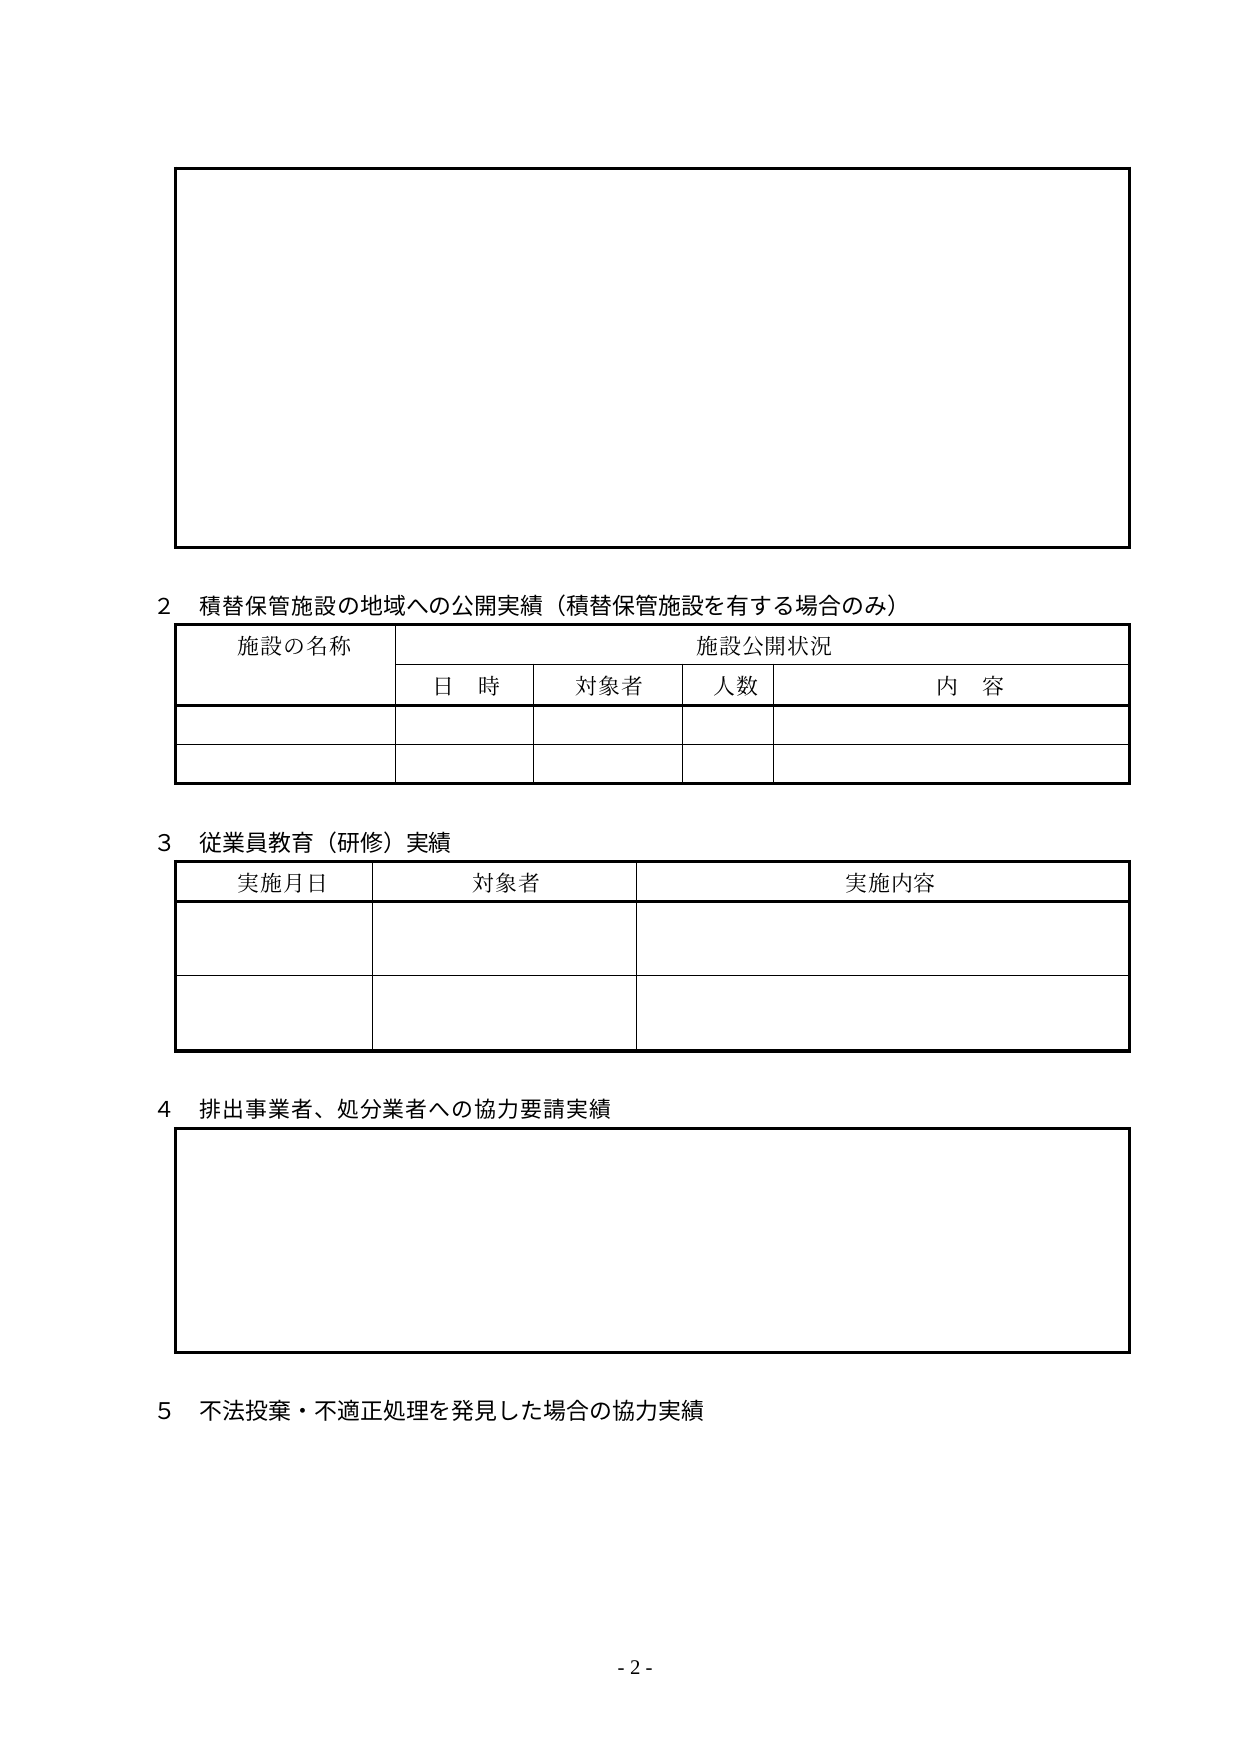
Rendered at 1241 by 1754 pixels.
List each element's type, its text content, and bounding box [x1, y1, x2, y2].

table_cell [683, 707, 773, 744]
table_cell 人数 [683, 665, 773, 704]
table_cell 内 容 [774, 665, 1128, 704]
table_cell [683, 745, 773, 782]
text ５ 不法投棄・不適正処理を発見した場合の協力実績 [154, 1391, 1116, 1428]
table_cell [177, 707, 395, 744]
table_cell [177, 745, 395, 782]
table_cell [774, 745, 1128, 782]
table_cell [373, 903, 636, 975]
text ４ 排出事業者、処分業者への協力要請実績 [154, 1089, 1116, 1127]
table_cell [534, 707, 682, 744]
table_cell [373, 976, 636, 1049]
table_cell [637, 976, 1128, 1049]
table_cell [396, 745, 533, 782]
text ２ 積替保管施設の地域への公開実績（積替保管施設を有する場合のみ） [154, 586, 1116, 623]
table_header 対象者 [373, 863, 636, 900]
table_header 実施内容 [637, 863, 1128, 900]
text ３ 従業員教育（研修）実績 [154, 823, 1116, 860]
table_header 実施月日 [177, 863, 372, 900]
table_cell 対象者 [534, 665, 682, 704]
table_header 施設公開状況 [396, 626, 1128, 663]
table_cell [177, 903, 372, 975]
table_header [177, 1130, 1128, 1351]
table_header [177, 170, 1128, 546]
table_header 施設の名称 [177, 626, 395, 704]
table_cell [396, 707, 533, 744]
table_cell [534, 745, 682, 782]
table_cell [177, 976, 372, 1049]
table_cell [774, 707, 1128, 744]
table_cell [637, 903, 1128, 975]
table_cell 日 時 [396, 665, 533, 704]
